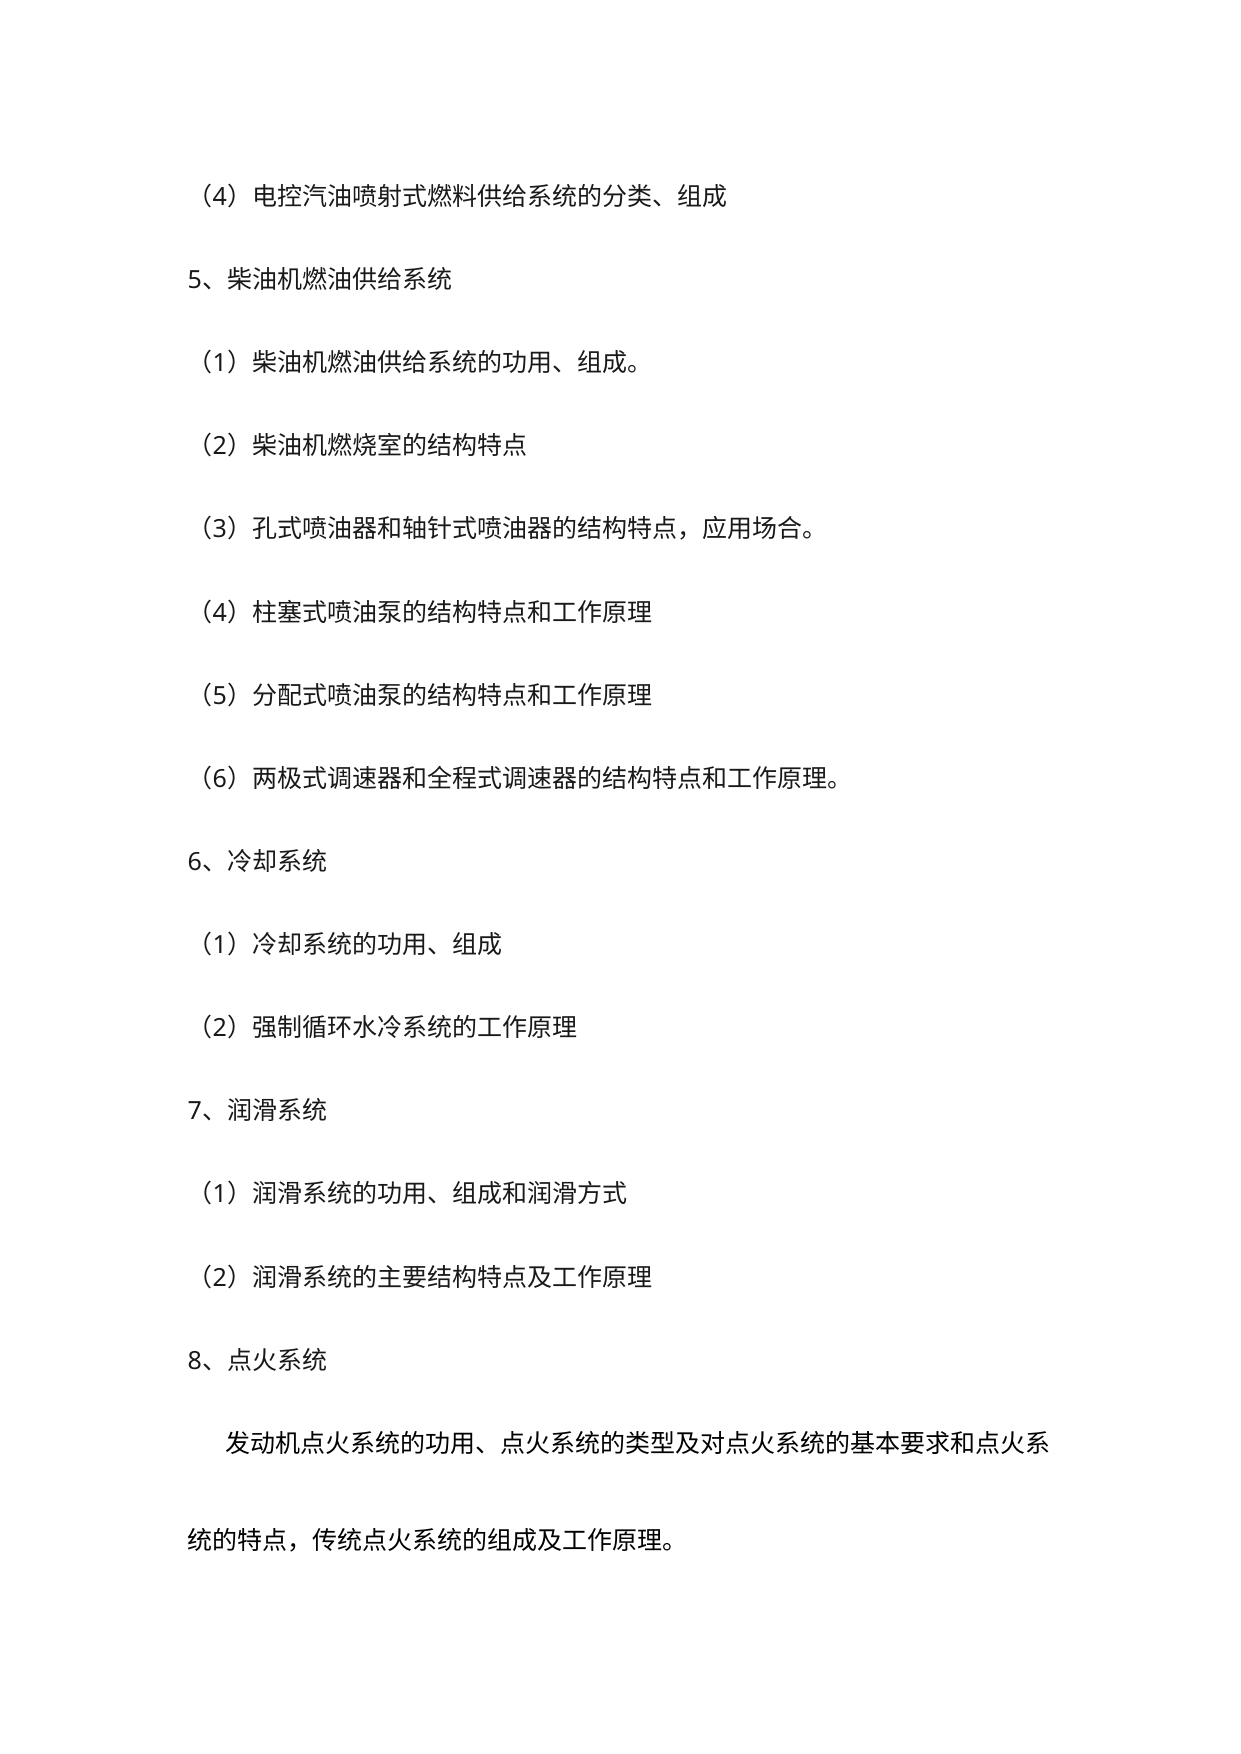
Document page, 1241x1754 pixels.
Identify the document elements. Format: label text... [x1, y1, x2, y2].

text （2）柴油机燃烧室的结构特点 [187, 411, 1053, 476]
text 7、润滑系统 [187, 1076, 1053, 1141]
text （2）强制循环水冷系统的工作原理 [187, 993, 1053, 1058]
text （5）分配式喷油泵的结构特点和工作原理 [187, 661, 1053, 726]
text （6）两极式调速器和全程式调速器的结构特点和工作原理。 [187, 744, 1053, 809]
text （3）孔式喷油器和轴针式喷油器的结构特点，应用场合。 [187, 494, 1053, 559]
text （4）电控汽油喷射式燃料供给系统的分类、组成 [187, 162, 1053, 227]
text 发动机点火系统的功用、点火系统的类型及对点火系统的基本要求和点火系统的特点，传统点火系统的组成及工作原理。 [187, 1409, 1053, 1571]
text 8、点火系统 [187, 1326, 1053, 1391]
text （1）冷却系统的功用、组成 [187, 910, 1053, 975]
text （2）润滑系统的主要结构特点及工作原理 [187, 1243, 1053, 1308]
text （1）柴油机燃油供给系统的功用、组成。 [187, 328, 1053, 393]
text （4）柱塞式喷油泵的结构特点和工作原理 [187, 578, 1053, 643]
text （1）润滑系统的功用、组成和润滑方式 [187, 1159, 1053, 1224]
text 5、柴油机燃油供给系统 [187, 245, 1053, 310]
text 6、冷却系统 [187, 827, 1053, 892]
